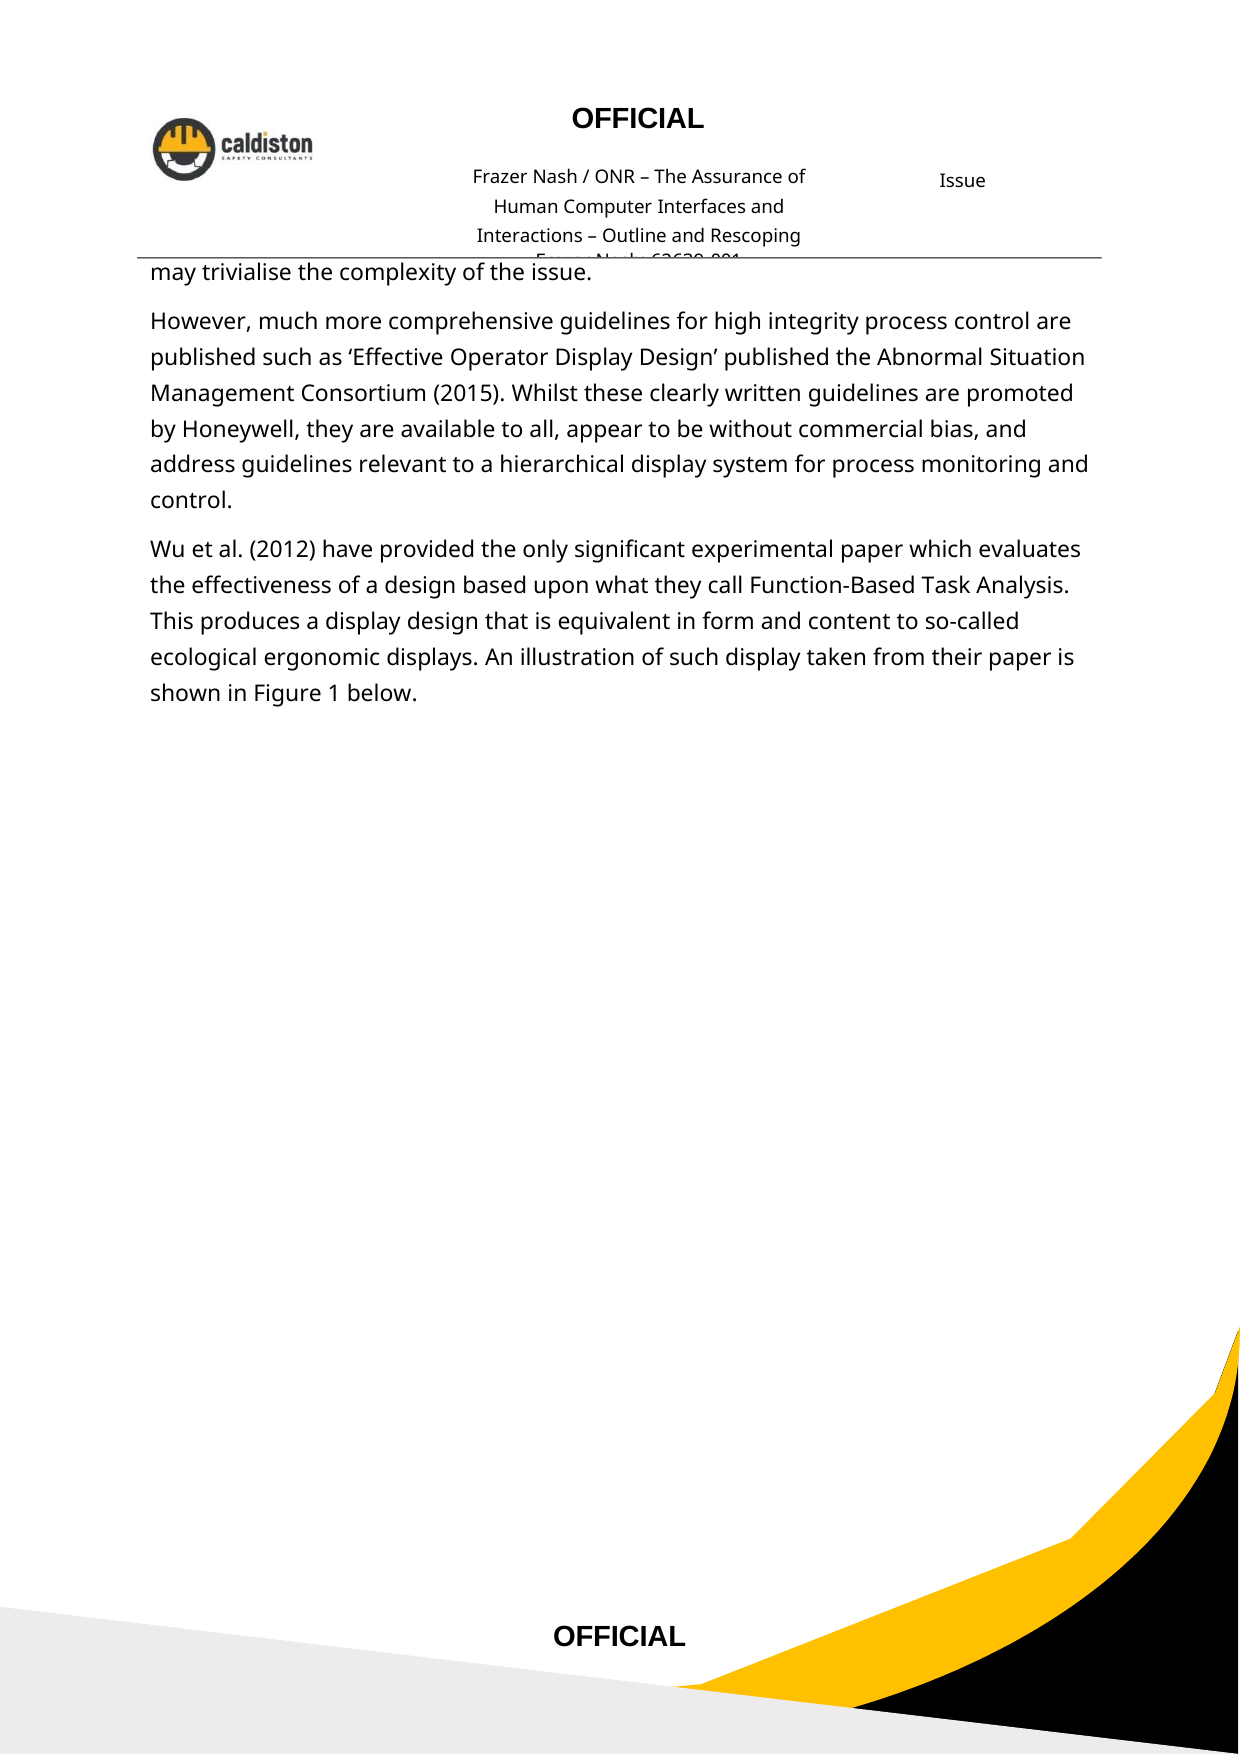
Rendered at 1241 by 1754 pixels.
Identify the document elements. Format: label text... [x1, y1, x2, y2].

text However, much more comprehensive guidelines for high integrity process control are published such as ‘Effective Operator Display Design’ published the Abnormal Situation Management Consortium (2015). Whilst these clearly written guidelines are promoted by Honeywell, they are available to all, appear to be without commercial bias, and address guidelines relevant to a hierarchical display system for process monitoring and control. [150, 305, 1090, 516]
picture [148, 110, 319, 187]
text Wu et al. (2012) have provided the only significant experimental paper which evaluates the effectiveness of a design based upon what they call Function-Based Task Analysis. This produces a display design that is equivalent in form and content to so-called ecological ergonomic displays. An illustration of such display taken from their paper is shown in Figure 1 below. [150, 533, 1083, 708]
